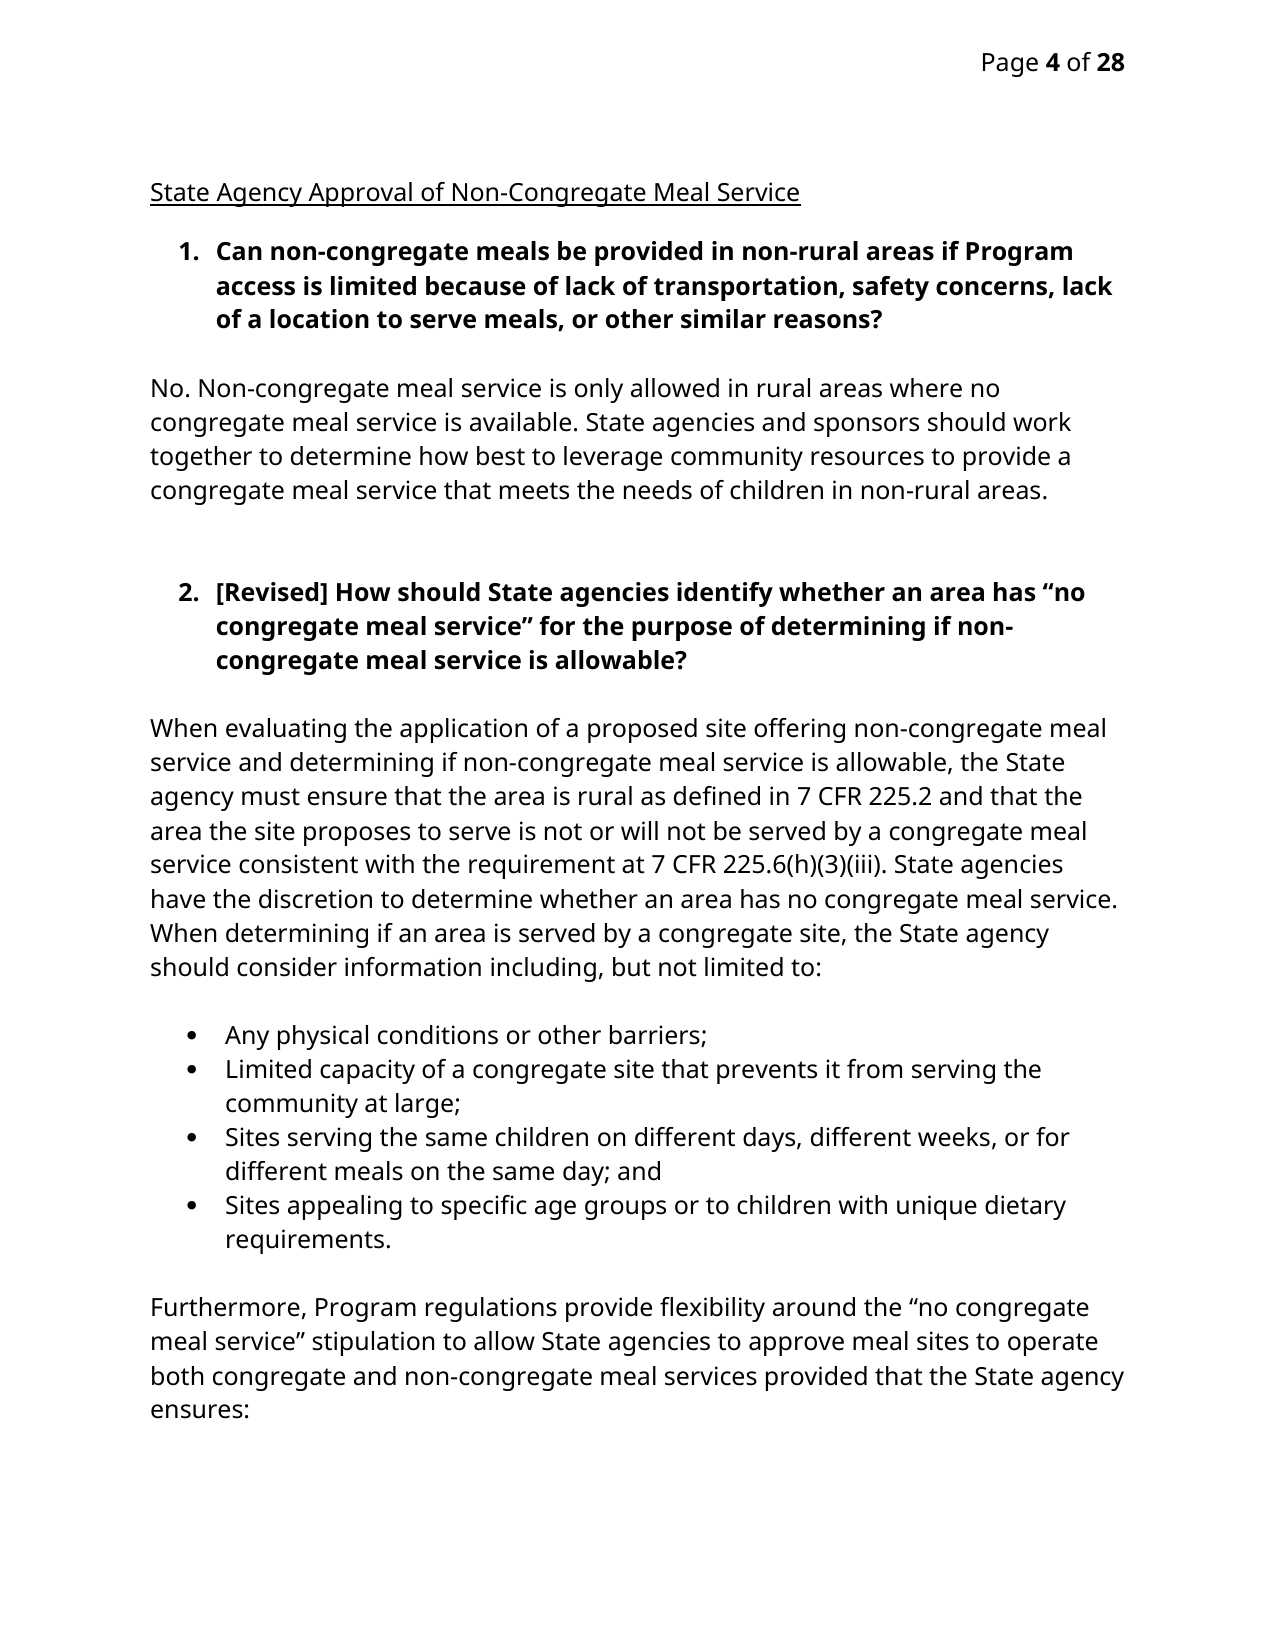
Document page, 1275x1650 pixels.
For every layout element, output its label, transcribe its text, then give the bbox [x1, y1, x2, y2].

list Sites appealing to specific age groups or to children with unique dietary requirements. [187, 1188, 1125, 1256]
list Any physical conditions or other barriers; [187, 1017, 1125, 1052]
subtitle State Agency Approval of Non-Congregate Meal Service [150, 175, 1125, 209]
list [Revised] How should State agencies identify whether an area has “no congregate meal service” for the purpose of determining if non-congregate meal service is allowable? [178, 575, 1125, 677]
list Can non-congregate meals be provided in non-rural areas if Program access is limited because of lack of transportation, safety concerns, lack of a location to serve meals, or other similar reasons? [178, 234, 1125, 336]
text When evaluating the application of a proposed site offering non-congregate meal service and determining if non-congregate meal service is allowable, the State agency must ensure that the area is rural as defined in 7 CFR 225.2 and that the area the site proposes to serve is not or will not be served by a congregate meal service consistent with the requirement at 7 CFR 225.6(h)(3)(iii). State agencies have the discretion to determine whether an area has no congregate meal service. When determining if an area is served by a congregate site, the State agency should consider information including, but not limited to: [150, 711, 1125, 983]
list Limited capacity of a congregate site that prevents it from serving the community at large; [187, 1052, 1125, 1120]
text No. Non-congregate meal service is only allowed in rural areas where no congregate meal service is available. State agencies and sponsors should work together to determine how best to leverage community resources to provide a congregate meal service that meets the needs of children in non-rural areas. [150, 370, 1125, 507]
text Furthermore, Program regulations provide flexibility around the “no congregate meal service” stipulation to allow State agencies to approve meal sites to operate both congregate and non-congregate meal services provided that the State agency ensures: [150, 1290, 1125, 1426]
list Sites serving the same children on different days, different weeks, or for different meals on the same day; and [187, 1120, 1125, 1188]
